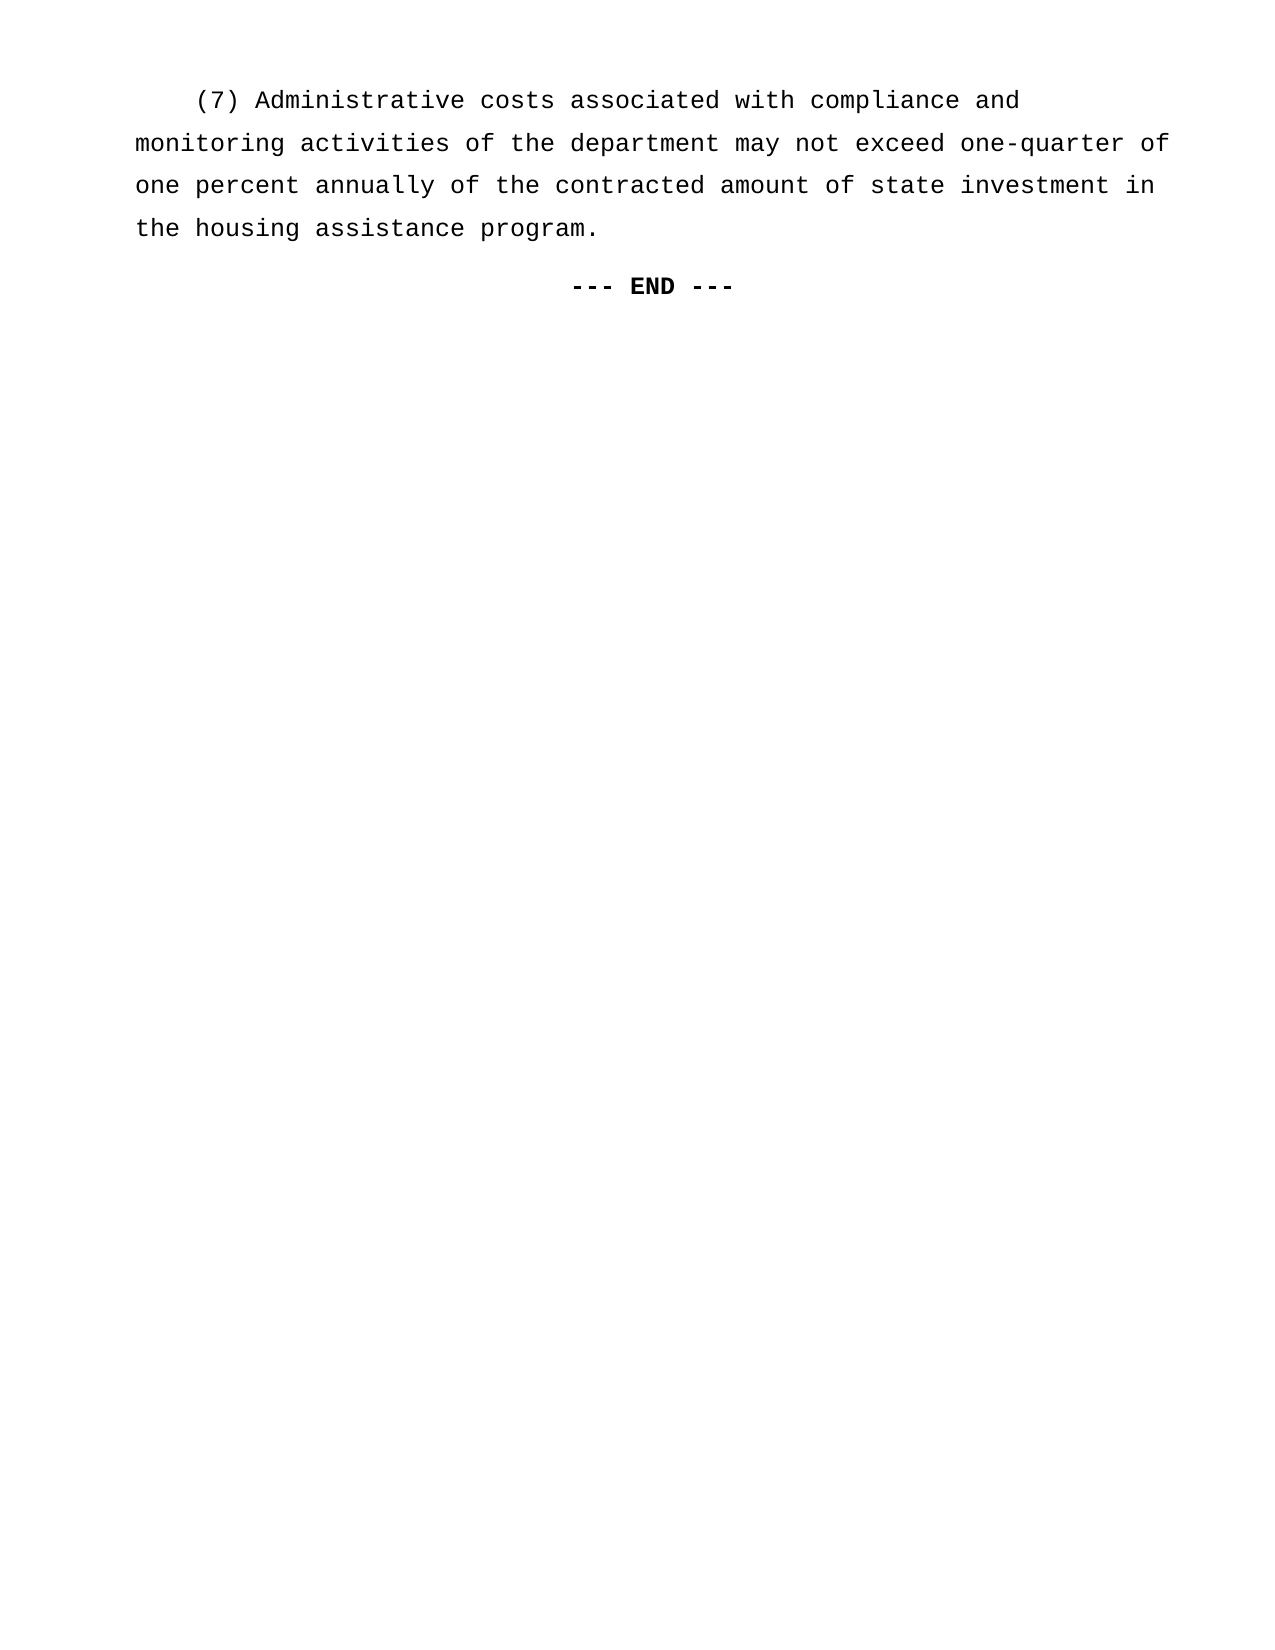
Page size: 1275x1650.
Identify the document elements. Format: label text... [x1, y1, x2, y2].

text (7) Administrative costs associated with compliance and monitoring activities of the department may not exceed one-quarter of one percent annually of the contracted amount of state investment in the housing assistance program. [135, 75, 1170, 245]
text --- END --- [135, 273, 1170, 302]
